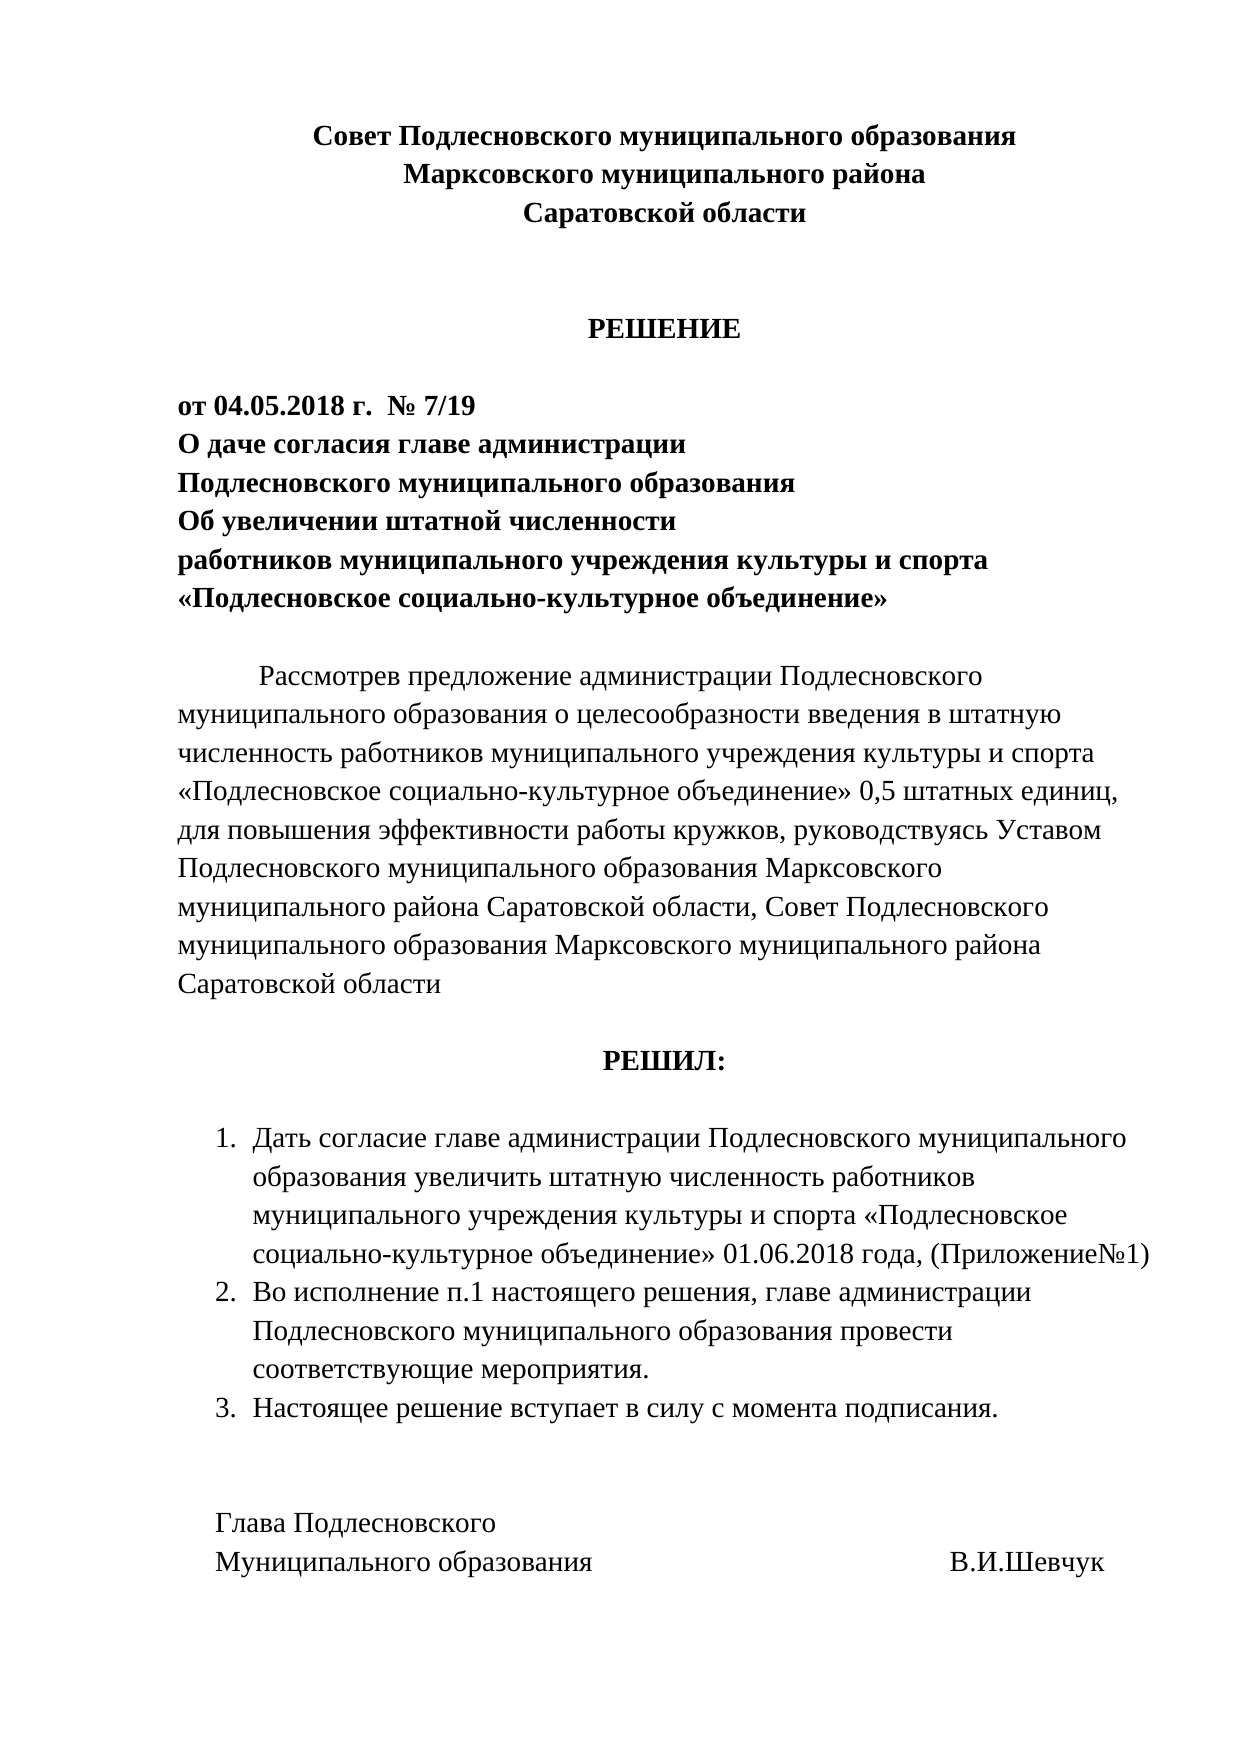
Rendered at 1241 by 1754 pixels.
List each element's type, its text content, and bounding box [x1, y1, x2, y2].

list Дать согласие главе администрации Подлесновского муниципального образования увеличить штатную численность работников муниципального учреждения культуры и спорта «Подлесновское социально-культурное объединение» 01.06.2018 года, (Приложение№1) [215, 1120, 1152, 1269]
text Марксовского муниципального района [177, 157, 1152, 190]
text Совет Подлесновского муниципального образования [177, 118, 1152, 152]
text от 04.05.2018 г. № 7/19 [177, 388, 1152, 421]
text Глава Подлесновского [215, 1506, 1152, 1539]
text Рассмотрев предложение администрации Подлесновского муниципального образования о целесообразности введения в штатную численность работников муниципального учреждения культуры и спорта «Подлесновское социально-культурное объединение» 0,5 штатных единиц, для повышения эффективности работы кружков, руководствуясь Уставом Подлесновского муниципального образования Марксовского муниципального района Саратовской области, Совет Подлесновского муниципального образования Марксовского муниципального района Саратовской области [177, 658, 1152, 999]
text РЕШЕНИЕ [177, 311, 1152, 344]
text «Подлесновское социально-культурное объединение» [177, 581, 1152, 614]
text О даче согласия главе администрации [177, 426, 1152, 460]
list Настоящее решение вступает в силу с момента подписания. [215, 1390, 1152, 1423]
text РЕШИЛ: [177, 1043, 1152, 1077]
text работников муниципального учреждения культуры и спорта [177, 542, 1152, 576]
text Муниципального образования В.И.Шевчук [215, 1544, 1152, 1578]
list Во исполнение п.1 настоящего решения, главе администрации Подлесновского муниципального образования провести соответствующие мероприятия. [215, 1274, 1152, 1385]
text Саратовской области [177, 195, 1152, 229]
text Об увеличении штатной численности [177, 503, 1152, 537]
text Подлесновского муниципального образования [177, 465, 1152, 498]
